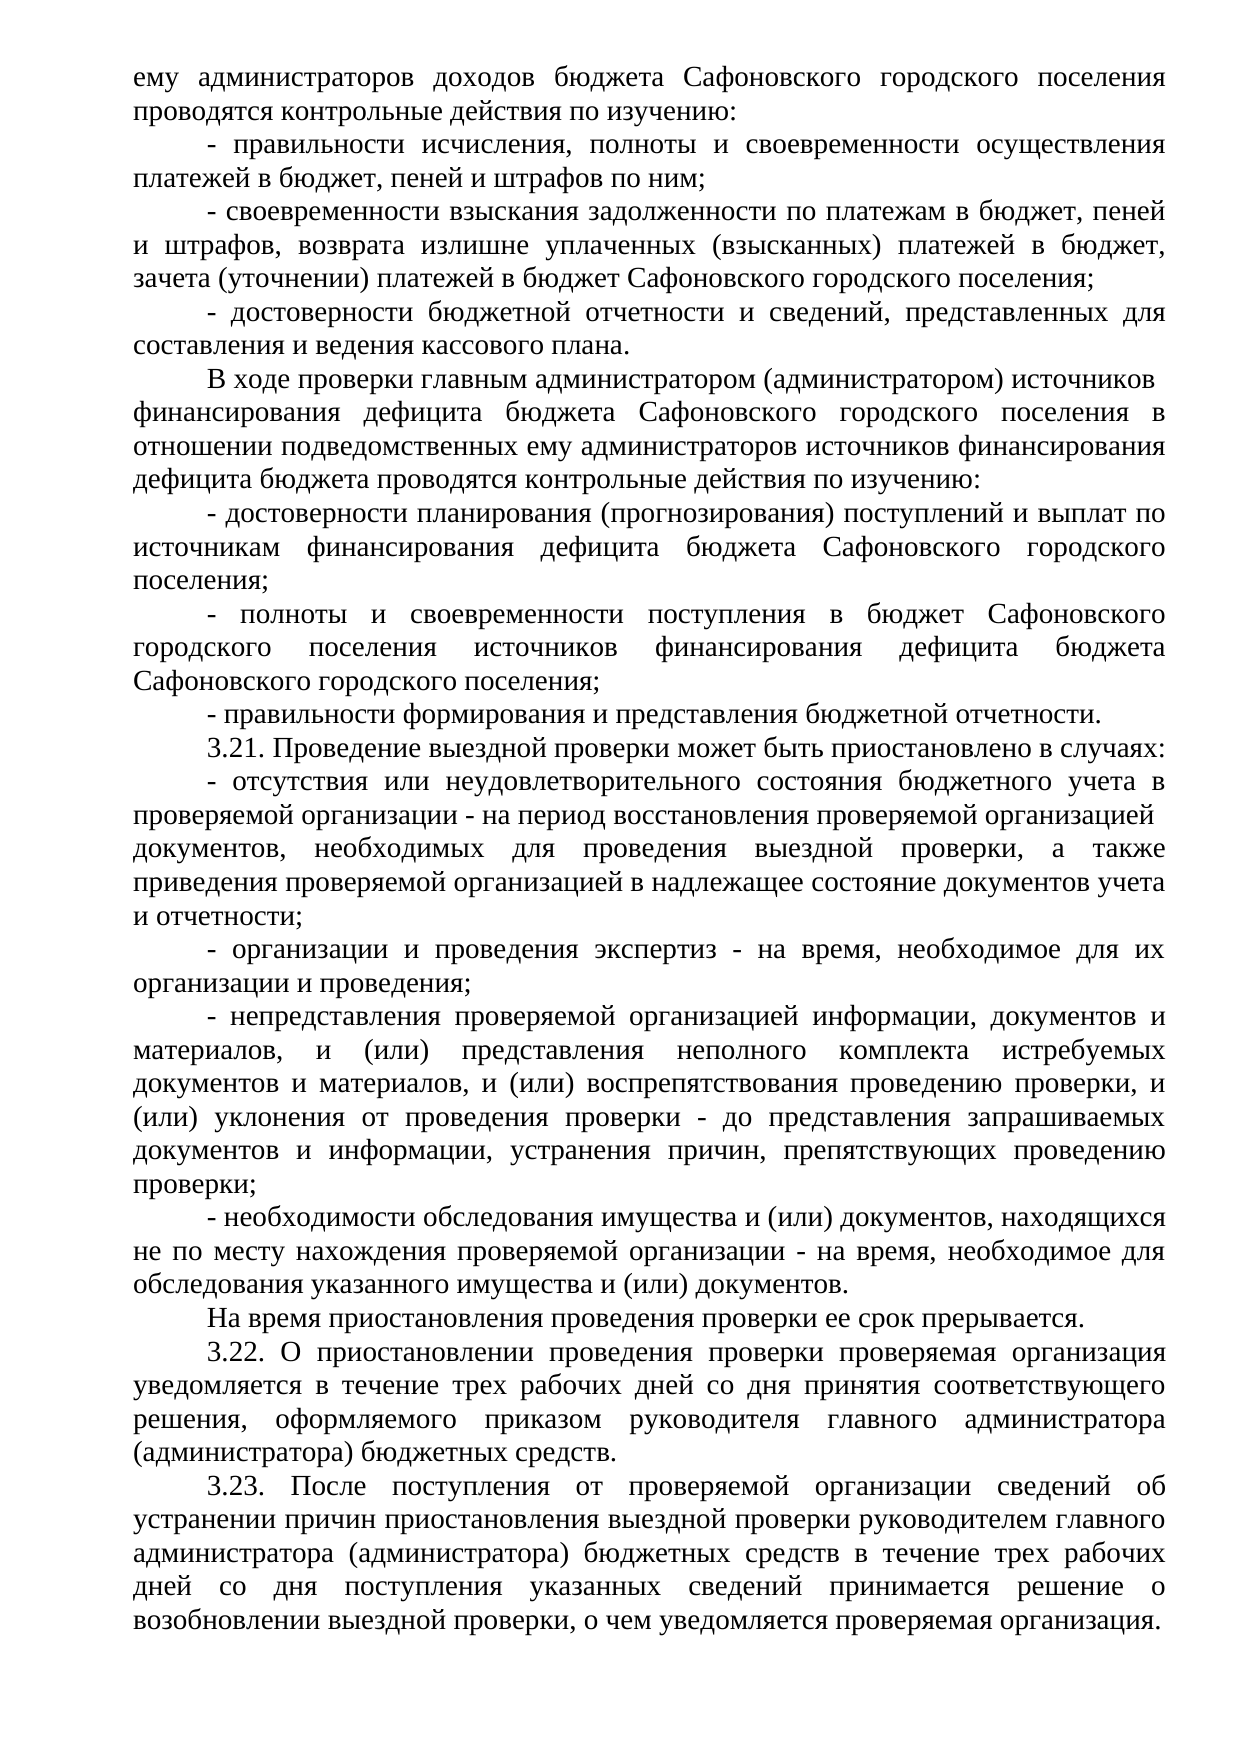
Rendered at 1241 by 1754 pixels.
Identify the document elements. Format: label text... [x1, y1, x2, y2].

text 3.21. Проведение выездной проверки может быть приостановлено в случаях: [133, 730, 1167, 763]
text - правильности исчисления, полноты и своевременности осуществления платежей в бюджет, пеней и штрафов по ним; [133, 126, 1167, 193]
text - организации и проведения экспертиз - на время, необходимое для их организации и проведения; [133, 931, 1167, 998]
text - отсутствия или неудовлетворительного состояния бюджетного учета в проверяемой организации - на период восстановления проверяемой организацией [133, 763, 1167, 831]
text - необходимости обследования имущества и (или) документов, находящихся не по месту нахождения проверяемой организации - на время, необходимое для обследования указанного имущества и (или) документов. [133, 1199, 1167, 1300]
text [133, 59, 1167, 126]
text В ходе проверки главным администратором (администратором) источников [133, 361, 1167, 394]
text - достоверности планирования (прогнозирования) поступлений и выплат по источникам финансирования дефицита бюджета Сафоновского городского поселения; [133, 495, 1167, 596]
text финансирования дефицита бюджета Сафоновского городского поселения в отношении подведомственных ему администраторов источников финансирования дефицита бюджета проводятся контрольные действия по изучению: [133, 394, 1167, 495]
text документов, необходимых для проведения выездной проверки, а также приведения проверяемой организацией в надлежащее состояние документов учета и отчетности; [133, 831, 1167, 931]
text - правильности формирования и представления бюджетной отчетности. [133, 696, 1167, 730]
text 3.23. После поступления от проверяемой организации сведений об устранении причин приостановления выездной проверки руководителем главного администратора (администратора) бюджетных средств в течение трех рабочих дней со дня поступления указанных сведений принимается решение о возобновлении выездной проверки, о чем уведомляется проверяемая организация. [133, 1468, 1167, 1636]
text - своевременности взыскания задолженности по платежам в бюджет, пеней и штрафов, возврата излишне уплаченных (взысканных) платежей в бюджет, зачета (уточнении) платежей в бюджет Сафоновского городского поселения; [133, 193, 1167, 294]
text На время приостановления проведения проверки ее срок прерывается. [133, 1300, 1167, 1334]
text 3.22. О приостановлении проведения проверки проверяемая организация уведомляется в течение трех рабочих дней со дня принятия соответствующего решения, оформляемого приказом руководителя главного администратора (администратора) бюджетных средств. [133, 1334, 1167, 1468]
text - достоверности бюджетной отчетности и сведений, представленных для составления и ведения кассового плана. [133, 294, 1167, 361]
text - полноты и своевременности поступления в бюджет Сафоновского городского поселения источников финансирования дефицита бюджета Сафоновского городского поселения; [133, 596, 1167, 696]
text - непредставления проверяемой организацией информации, документов и материалов, и (или) представления неполного комплекта истребуемых документов и материалов, и (или) воспрепятствования проведению проверки, и (или) уклонения от проведения проверки - до представления запрашиваемых документов и информации, устранения причин, препятствующих проведению проверки; [133, 998, 1167, 1199]
